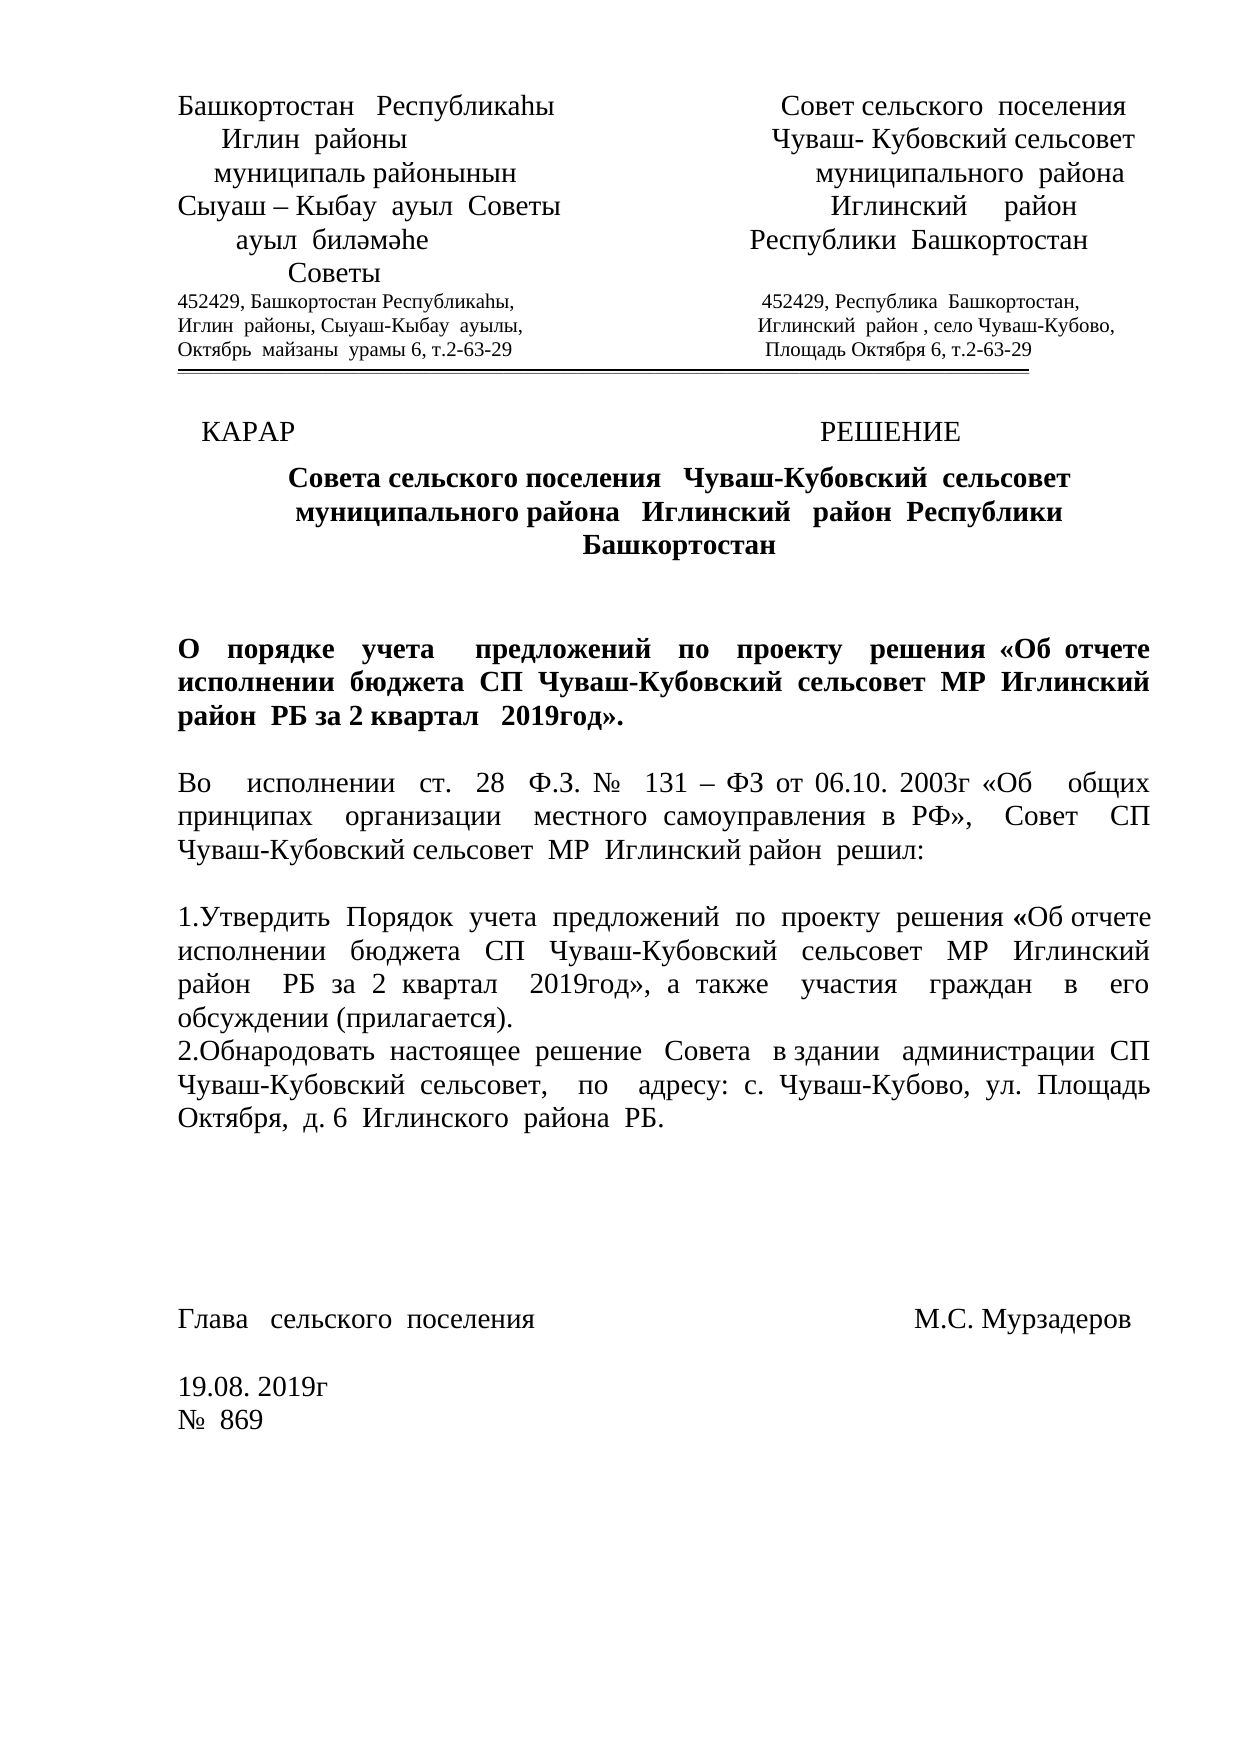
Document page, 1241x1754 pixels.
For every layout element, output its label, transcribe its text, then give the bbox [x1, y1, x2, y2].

text Сыуаш – Кыбау ауыл Советы Иглинский район [177, 188, 1152, 222]
text 19.08. 2019г [177, 1369, 1152, 1402]
text 452429, Башкортостан Республикаһы, 452429, Республика Башкортостан, [177, 289, 1152, 313]
text муниципаль районынын муниципального района [177, 155, 1152, 188]
text Совета сельского поселения Чуваш-Кубовский сельсовет муниципального района Иглинский район Республики Башкортостан [207, 460, 1152, 561]
text Глава сельского поселения М.С. Мурзадеров [177, 1302, 1152, 1335]
text Советы [177, 256, 1152, 289]
text Октябрь майзаны урамы 6, т.2-63-29 Площадь Октября 6, т.2-63-29 [177, 337, 1152, 361]
text 2.Обнародовать настоящее решение Совета в здании администрации СП Чуваш-Кубовский сельсовет, по адресу: с. Чуваш-Кубово, ул. Площадь Октября, д. 6 Иглинского района РБ. [177, 1033, 1152, 1134]
text 1.Утвердить Порядок учета предложений по проекту решения «Об отчете исполнении бюджета СП Чуваш-Кубовский сельсовет МР Иглинский район РБ за 2 квартал 2019год», а также участия граждан в его обсуждении (прилагается). [177, 899, 1152, 1033]
text КАРАР РЕШЕНИЕ [177, 414, 1152, 448]
text № 869 [177, 1402, 1152, 1436]
text Башкортостан Республикаһы Совет сельского поселения [177, 88, 1152, 121]
text Во исполнении ст. 28 Ф.З. № 131 – ФЗ от 06.10. 2003г «Об общих принципах организации местного самоуправления в РФ», Совет СП Чуваш-Кубовский сельсовет МР Иглинский район решил: [177, 765, 1152, 866]
text Иглин районы, Сыуаш-Кыбау ауылы, Иглинский район , село Чуваш-Кубово, [177, 313, 1152, 337]
text _____________________________________________________________________________________________________________________________________________ [177, 361, 1152, 385]
text ауыл биләмәһе Республики Башкортостан [177, 222, 1152, 256]
text Иглин районы Чуваш- Кубовский сельсовет [177, 121, 1152, 155]
text О порядке учета предложений по проекту решения «Об отчете исполнении бюджета СП Чуваш-Кубовский сельсовет МР Иглинский район РБ за 2 квартал 2019год». [177, 631, 1152, 731]
